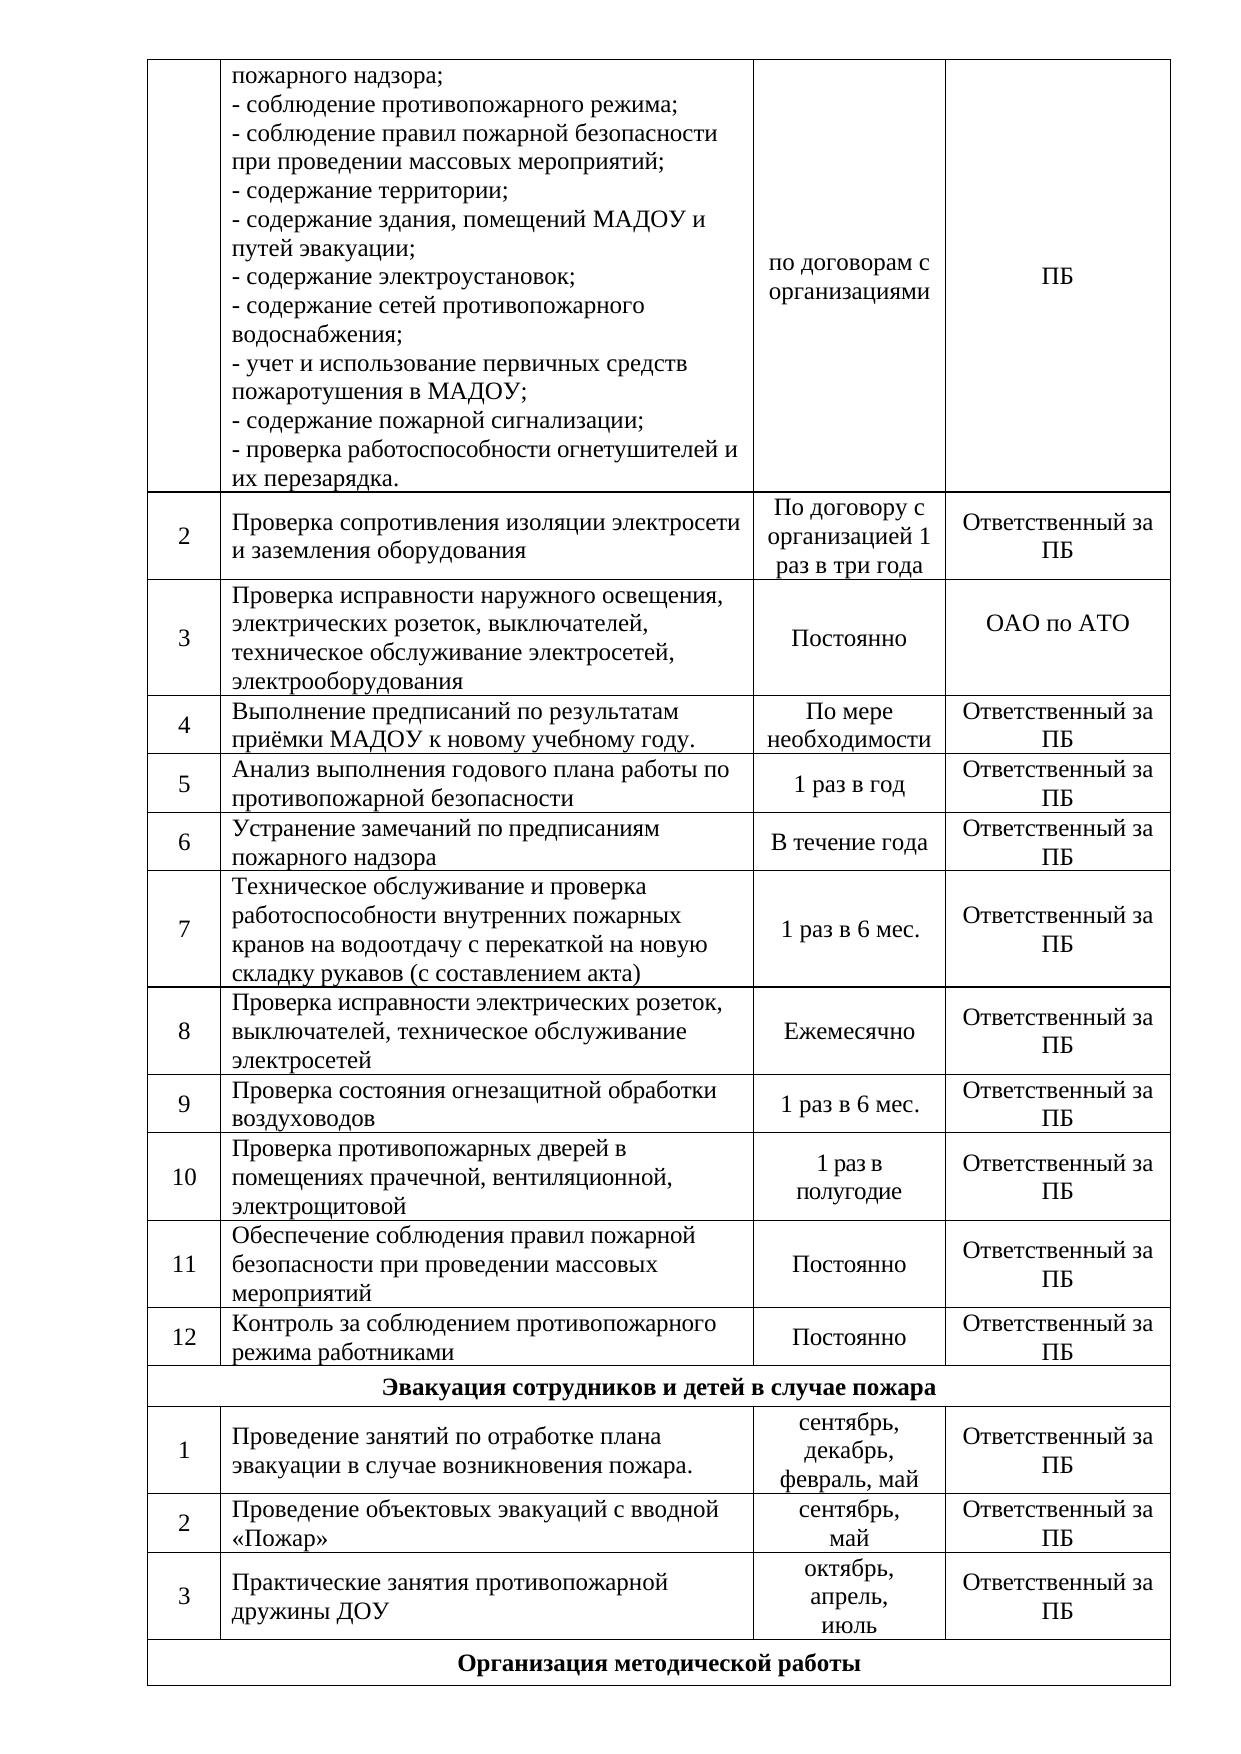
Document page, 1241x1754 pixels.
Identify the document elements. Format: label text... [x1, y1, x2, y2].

table_cell Выполнение предписаний по результатам приёмки МАДОУ к новому учебному году. [221, 696, 753, 753]
table_cell 1 [148, 1407, 220, 1493]
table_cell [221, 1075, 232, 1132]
table_cell По мере необходимости [754, 696, 945, 753]
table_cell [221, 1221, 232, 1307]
table_cell Ответственный за ПБ [946, 696, 1170, 753]
table_cell 11 [148, 1221, 220, 1307]
table_cell 5 [148, 754, 220, 812]
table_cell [221, 60, 753, 491]
table_cell Проверка исправности наружного освещения, электрических розеток, выключателей, техническое обслуживание электросетей, электрооборудования [221, 580, 753, 695]
table_cell 6 [148, 813, 220, 870]
table_cell Ответственный за ПБ [946, 1075, 1170, 1132]
table_cell Ответственный за ПБ [946, 1133, 1170, 1219]
table_cell Постоянно [754, 580, 945, 695]
table_cell 4 [148, 696, 220, 753]
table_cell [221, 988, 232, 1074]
table_cell 1 раз в полугодие [754, 1133, 945, 1219]
table_cell Ответственный за ПБ [946, 1308, 1170, 1365]
table_cell 1 раз в 6 мес. [754, 1075, 945, 1132]
table_cell Проведение занятий по отработке плана эвакуации в случае возникновения пожара. [221, 1407, 753, 1493]
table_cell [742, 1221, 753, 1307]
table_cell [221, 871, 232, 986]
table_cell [946, 60, 1170, 491]
table_cell Ответственный за ПБ [946, 871, 1170, 986]
table_cell 9 [148, 1075, 220, 1132]
table_cell Организация методической работы [148, 1640, 1170, 1685]
table_cell Ответственный за ПБ [946, 988, 1170, 1074]
table_cell Ответственный за ПБ [946, 1494, 1170, 1552]
table_cell Анализ выполнения годового плана работы по противопожарной безопасности [221, 754, 753, 812]
table_cell 3 [148, 580, 220, 695]
table_cell 8 [148, 988, 220, 1074]
table_cell 1 [148, 60, 220, 491]
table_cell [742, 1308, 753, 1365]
table_cell Ответственный за ПБ [946, 1221, 1170, 1307]
table_cell 3 [148, 1553, 220, 1639]
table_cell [754, 60, 945, 491]
table_cell В течение года [754, 813, 945, 870]
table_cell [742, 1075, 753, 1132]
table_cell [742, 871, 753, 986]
table_cell Ответственный за ПБ [946, 813, 1170, 870]
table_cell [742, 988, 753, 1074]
table_cell 2 [148, 493, 220, 579]
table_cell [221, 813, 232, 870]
table_cell Ответственный за ПБ [946, 754, 1170, 812]
table_cell Практические занятия противопожарной дружины ДОУ [221, 1553, 753, 1639]
table_cell 2 [148, 1494, 220, 1552]
table_cell Постоянно [754, 1221, 945, 1307]
table_cell 1 раз в год [754, 754, 945, 812]
table_cell 12 [148, 1308, 220, 1365]
table_cell По договору с организацией 1 раз в три года [754, 493, 945, 579]
table_cell Постоянно [754, 1308, 945, 1365]
table_cell Ответственный за ПБ [946, 1553, 1170, 1639]
table_cell Эвакуация сотрудников и детей в случае пожара [148, 1366, 1170, 1406]
table_cell Ответственный за ПБ [946, 1407, 1170, 1493]
table_cell октябрь, апрель, июль [754, 1553, 945, 1639]
table_cell 10 [148, 1133, 220, 1219]
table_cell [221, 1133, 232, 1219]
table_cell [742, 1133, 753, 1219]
table_cell 1 раз в 6 мес. [754, 871, 945, 986]
table_cell Проведение объектовых эвакуаций с вводной «Пожар» [221, 1494, 753, 1552]
table_cell сентябрь, май [754, 1494, 945, 1552]
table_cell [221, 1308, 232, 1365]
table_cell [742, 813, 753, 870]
table_cell Ответственный за ПБ [946, 493, 1170, 579]
table_cell сентябрь, декабрь, февраль, май [754, 1407, 945, 1493]
table_cell ОАО по АТО [946, 580, 1170, 695]
table_cell 7 [148, 871, 220, 986]
table_cell Ежемесячно [754, 988, 945, 1074]
table_cell Проверка сопротивления изоляции электросети и заземления оборудования [221, 493, 753, 579]
